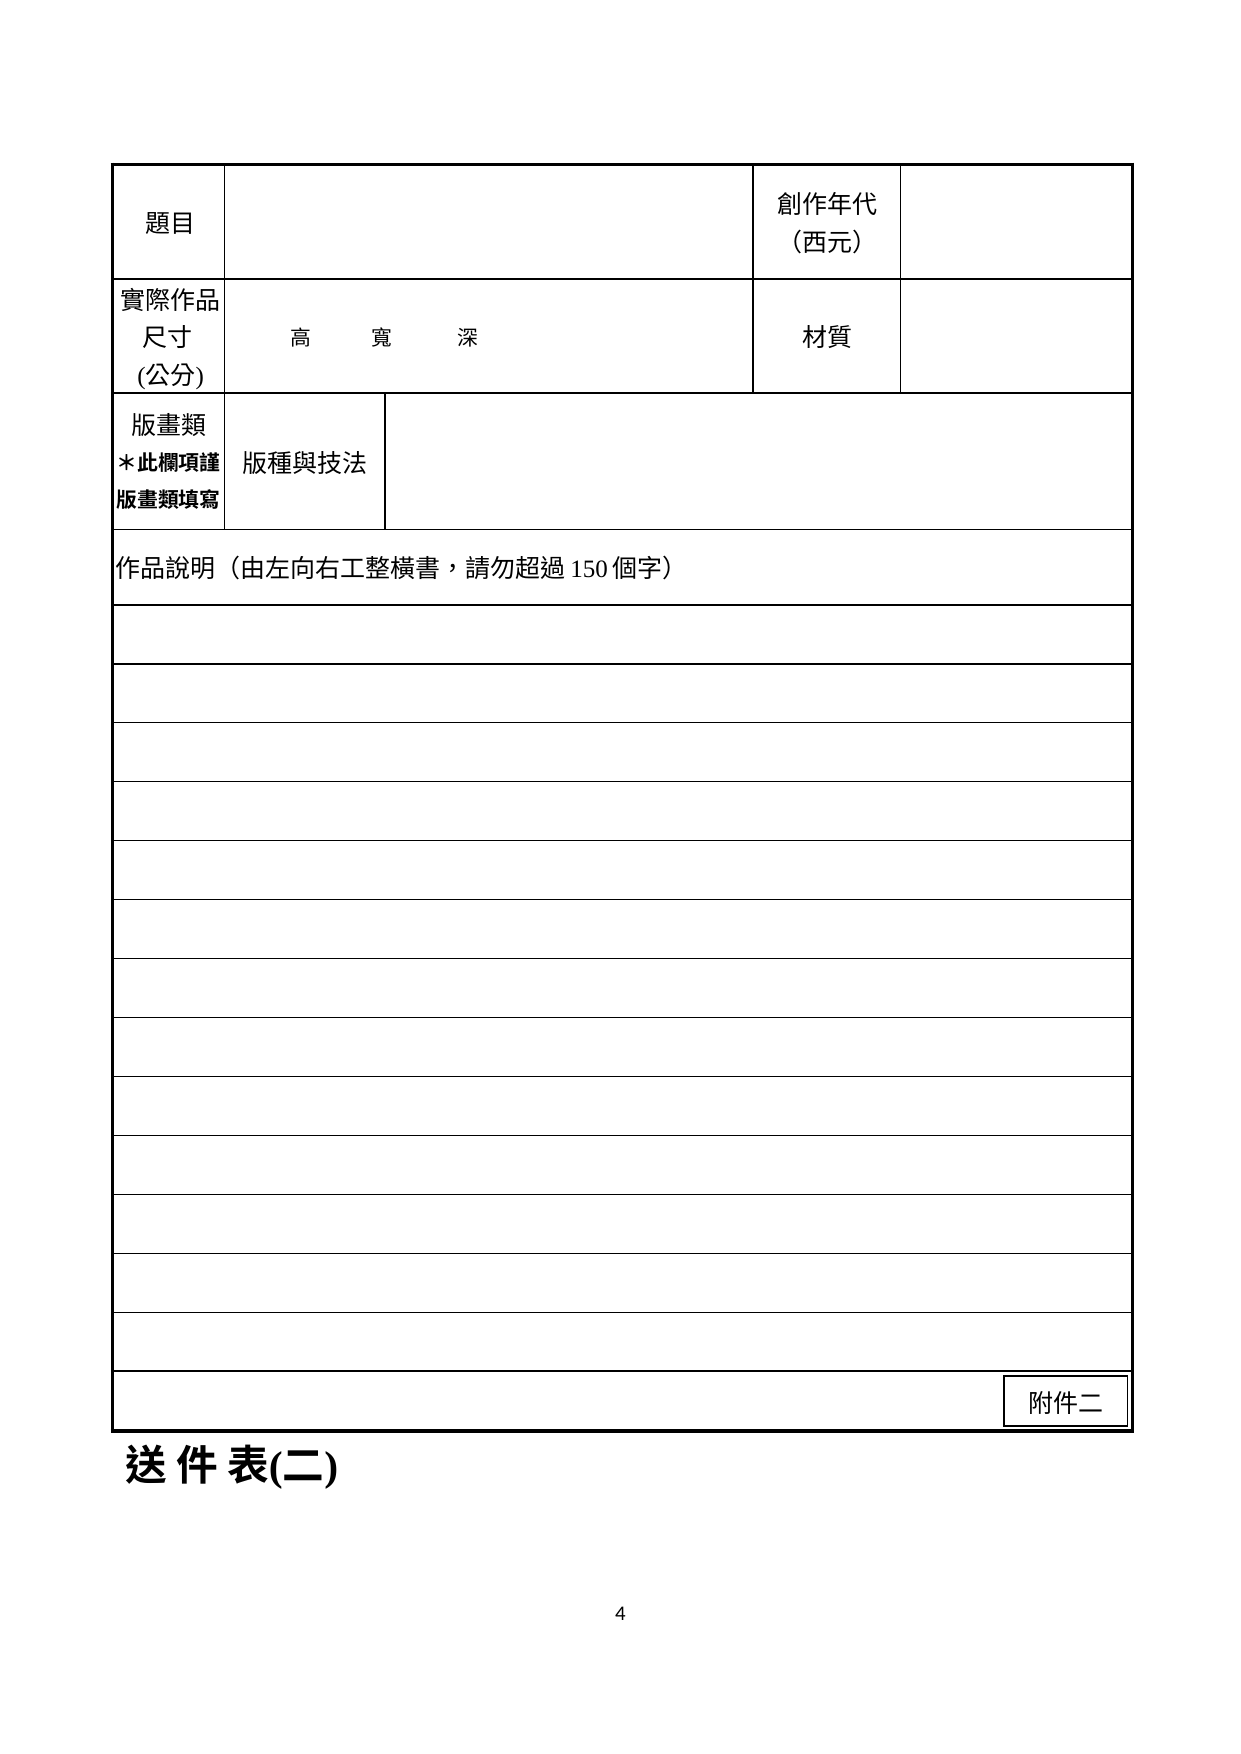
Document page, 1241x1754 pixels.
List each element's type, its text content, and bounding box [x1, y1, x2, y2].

table_cell [114, 1077, 1131, 1134]
table_cell [901, 280, 1131, 392]
table_cell [386, 394, 1131, 529]
table_header [901, 166, 1131, 278]
table_cell 實際作品尺寸 (公分) [114, 280, 224, 392]
table_cell [114, 900, 1131, 958]
table_cell [114, 841, 1131, 899]
table_cell [114, 782, 1131, 840]
table_cell [114, 1254, 1131, 1311]
table_header [225, 166, 752, 278]
table_cell 材質 [754, 280, 900, 392]
table_cell [114, 723, 1131, 781]
text 送 件 表(二) [125, 1433, 1128, 1493]
table_header 創作年代 （西元） [754, 166, 900, 278]
table_cell [114, 1313, 1131, 1370]
table_cell [114, 1372, 1131, 1429]
table_cell [114, 606, 1131, 663]
table_cell [114, 665, 1131, 722]
table_cell [114, 1195, 1131, 1252]
table_cell 作品說明（由左向右工整橫書，請勿超過150個字） [114, 530, 1131, 604]
table_cell 版畫類 ＊此欄項謹 版畫類填寫 [114, 394, 224, 529]
table_cell [114, 1136, 1131, 1193]
table_cell [114, 1018, 1131, 1076]
table_cell 高 寬 深 [225, 280, 752, 392]
table_header 題目 [114, 166, 224, 278]
table_cell 版種與技法 [225, 394, 384, 529]
table_cell [114, 959, 1131, 1017]
